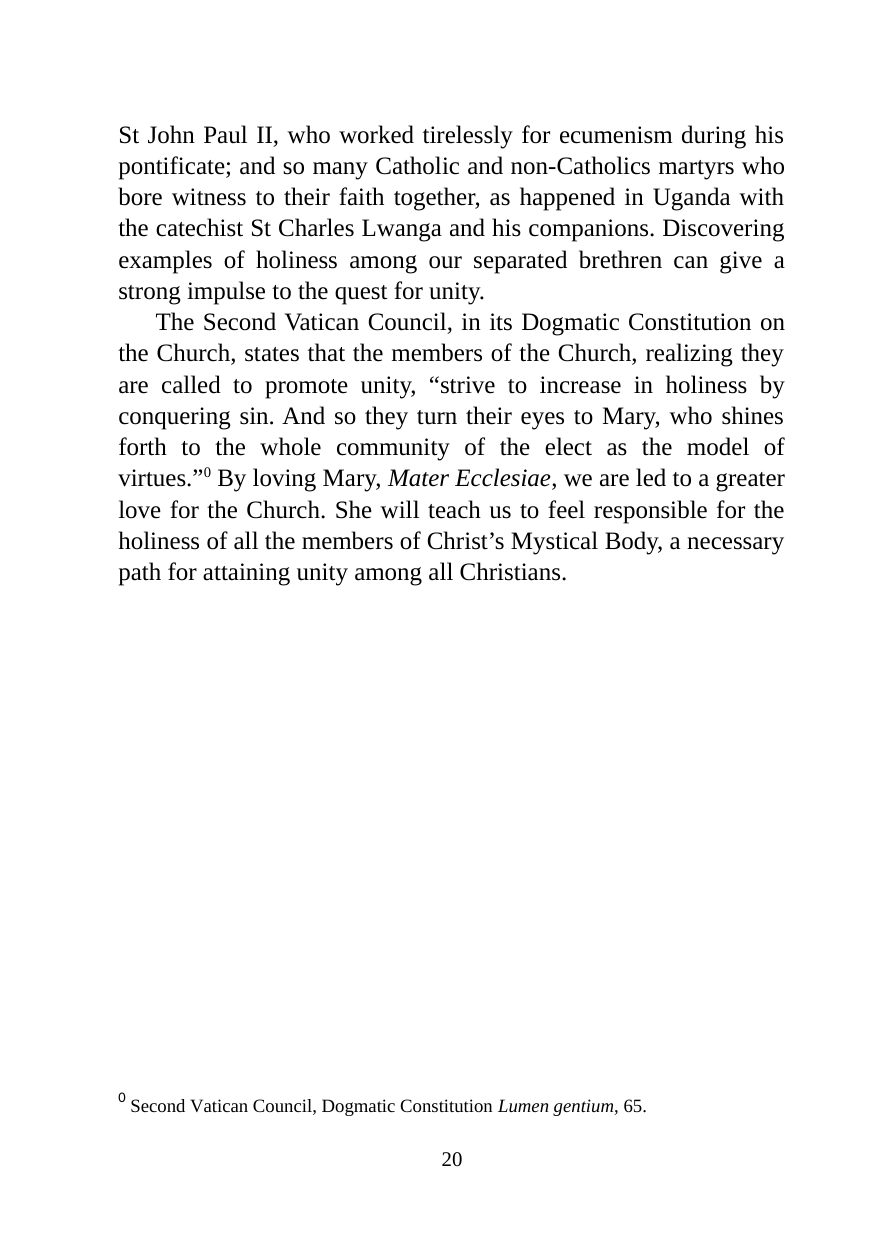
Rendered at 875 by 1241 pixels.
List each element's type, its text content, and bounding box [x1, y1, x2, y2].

text The Second Vatican Council, in its Dogmatic Constitution on the Church, states that the members of the Church, realizing they are called to promote unity, “strive to increase in holiness by conquering sin. And so they turn their eyes to Mary, who shines forth to the whole community of the elect as the model of virtues.” By loving Mary, Mater Ecclesiae, we are led to a greater love for the Church. She will teach us to feel responsible for the holiness of all the members of Christ’s Mystical Body, a necessary path for attaining unity among all Christians. [118, 306, 785, 587]
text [118, 118, 785, 306]
